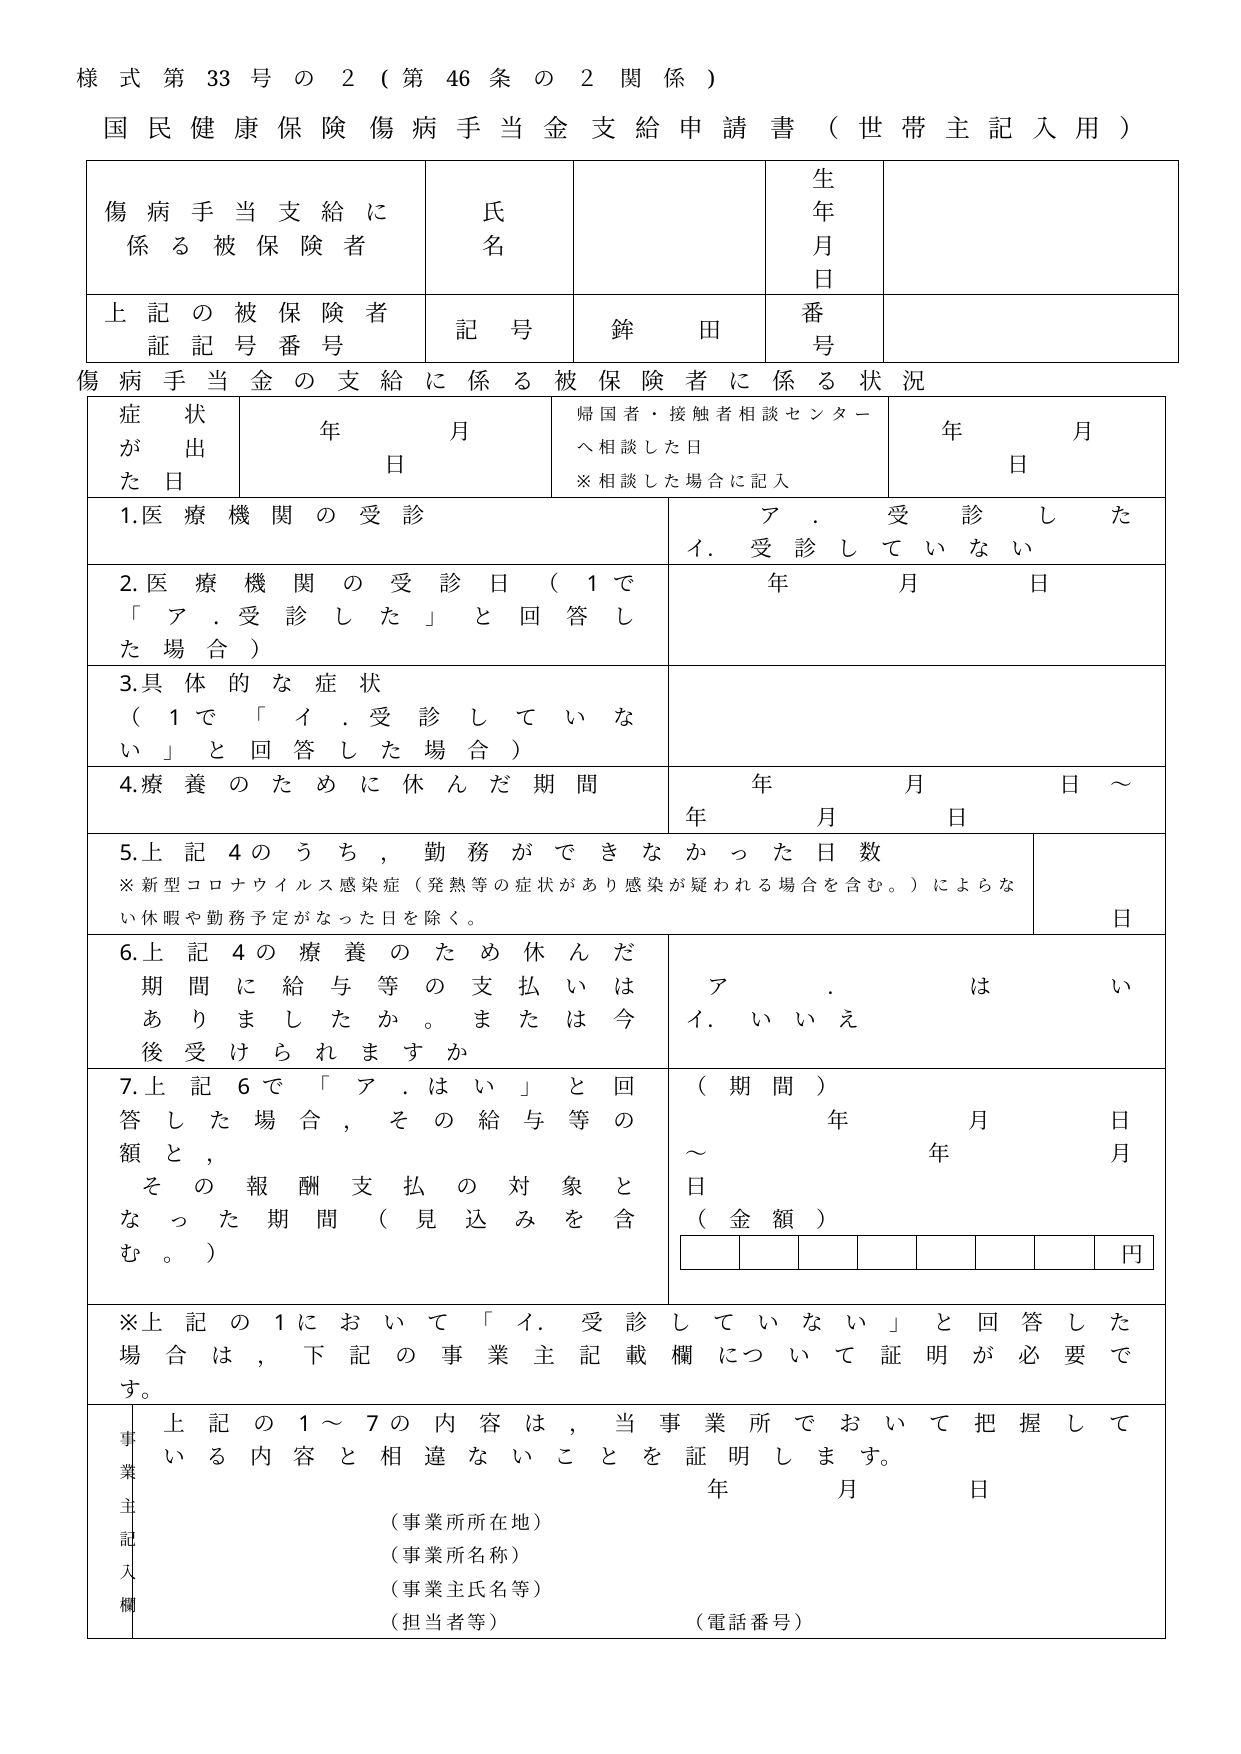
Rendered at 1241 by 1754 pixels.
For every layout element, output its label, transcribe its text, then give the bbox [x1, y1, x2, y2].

table_cell 記号 [426, 295, 573, 362]
table_cell 上記の1～7の内容は，当事業所でおいて把握している内容と相違ないことを証明します。 年 月 日 （事業所所在地） （事業所名称） （事業主氏名等） （担当者等） （電話番号） [133, 1405, 1165, 1638]
table_cell 年 月 日 [669, 565, 1165, 665]
table_header 年 月 日 [240, 397, 551, 497]
table_cell [574, 161, 765, 294]
table_cell 3.具体的な症状 （1で「イ.受診していない」と回答した場合） [88, 666, 668, 766]
table_cell ア．受診した イ．受診していない [669, 498, 1165, 564]
table_cell 事業主記入欄 [88, 1405, 132, 1638]
table_header 帰国者・接触者相談センターへ相談した日 ※相談した場合に記入 [552, 397, 888, 497]
table_cell 鉾田 [574, 295, 765, 362]
table_cell 4.療養のために休んだ期間 [88, 767, 668, 833]
table_cell 生年月日 [766, 161, 883, 294]
table_cell [669, 666, 1165, 766]
table_cell 2.医療機関の受診日（1で「ア.受診した」と回答した場合） [88, 565, 668, 665]
table_cell 年 月 日～ 年 月 日 [669, 767, 1165, 833]
table_cell 上記の被保険者証記号番号 [87, 295, 425, 362]
text 傷病手当金の支給に係る被保険者に係る状況 [76, 363, 1164, 396]
table_cell 傷病手当支給に係る被保険者 [87, 161, 425, 294]
table_cell 7.上記6で「ア.はい」と回答した場合，その給与等の額と， その報酬支払の対象となった期間（見込みを含む。） [88, 1069, 668, 1303]
table_cell 番号 [766, 295, 883, 362]
table_cell （期間） 年 月 日～ 年 月 日 （金額） [669, 1069, 1165, 1303]
table_cell 1.医療機関の受診 [88, 498, 668, 564]
table_cell ※上記の1において「イ．受診していない」と回答した場合は，下記の事業主記載欄について証明が必要です。 [88, 1305, 1165, 1404]
text 様式第33号の２(第46条の２関係) [76, 60, 1164, 94]
table_header 国民健康保険傷病手当金支給申請書（世帯主記入用） [86, 94, 1179, 160]
table_header 症状が出た日 [88, 397, 239, 497]
table_cell ア．はい イ．いいえ [669, 935, 1165, 1068]
table_cell 5.上記4のうち，勤務ができなかった日数 ※新型コロナウイルス感染症（発熱等の症状があり感染が疑われる場合を含む。）によらない休暇や勤務予定がなった日を除く。 [88, 834, 1033, 934]
table_cell 6.上記4の療養のため休んだ期間に給与等の支払いはありましたか。または今後受けられますか [88, 935, 668, 1068]
table_cell 氏 名 [426, 161, 573, 294]
table_header 年 月 日 [889, 397, 1165, 497]
table_cell [884, 161, 1178, 294]
table_cell 日 [1034, 834, 1165, 934]
table_cell [884, 295, 1178, 362]
